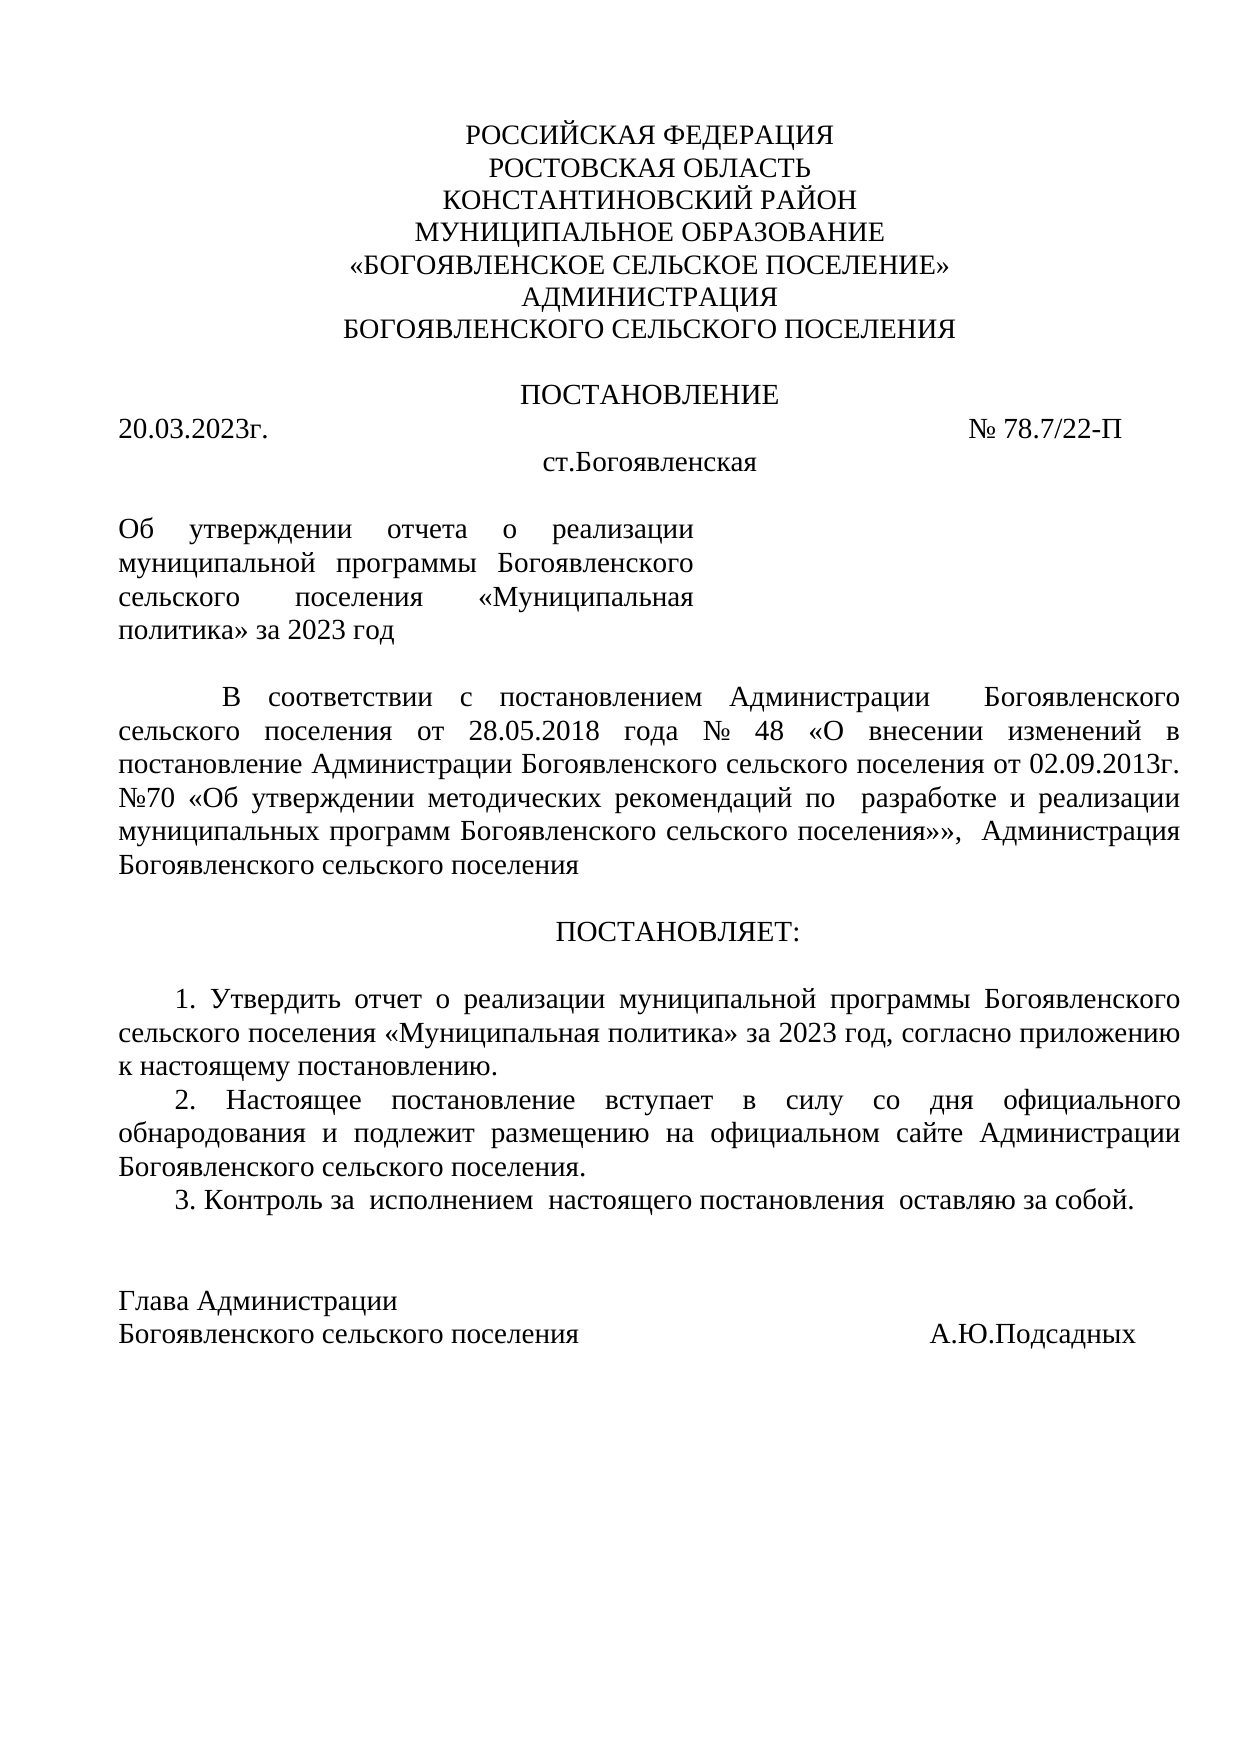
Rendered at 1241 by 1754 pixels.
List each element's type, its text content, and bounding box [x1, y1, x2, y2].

text 1. Утвердить отчет о реализации муниципальной программы Богоявленского сельского поселения «Муниципальная политика» за 2023 год, согласно приложению к настоящему постановлению. [118, 981, 1182, 1082]
text ПОСТАНОВЛЕНИЕ [118, 377, 1181, 411]
text МУНИЦИПАЛЬНОЕ ОБРАЗОВАНИЕ [118, 215, 1181, 248]
text 3. Контроль за исполнением настоящего постановления оставляю за собой. [118, 1182, 1182, 1216]
text БОГОЯВЛЕНСКОГО СЕЛЬСКОГО ПОСЕЛЕНИЯ [118, 313, 1181, 345]
text РОСТОВСКАЯ ОБЛАСТЬ [118, 151, 1181, 183]
text «БОГОЯВЛЕНСКОЕ СЕЛЬСКОЕ ПОСЕЛЕНИЕ» [118, 248, 1181, 280]
text РОСCИЙСКАЯ ФЕДЕРАЦИЯ [118, 118, 1181, 151]
text КОНСТАНТИНОВСКИЙ РАЙОН [118, 183, 1181, 215]
text Об утверждении отчета о реализации муниципальной программы Богоявленского сельского поселения «Муниципальная политика» за 2023 год [118, 512, 694, 646]
text 2. Настоящее постановление вступает в силу со дня официального обнародования и подлежит размещению на официальном сайте Администрации Богоявленского сельского поселения. [118, 1082, 1182, 1182]
text ПОСТАНОВЛЯЕТ: [118, 914, 1181, 948]
text АДМИНИСТРАЦИЯ [118, 280, 1181, 313]
text 20.03.2023г. № 78.7/22-П [118, 411, 1181, 444]
text ст.Богоявленская [118, 444, 1181, 478]
text Глава Администрации [118, 1283, 1181, 1317]
text Богоявленского сельского поселения А.Ю.Подсадных [118, 1317, 1181, 1350]
text В соответствии с постановлением Администрации Богоявленского сельского поселения от 28.05.2018 года № 48 «О внесении изменений в постановление Администрации Богоявленского сельского поселения от 02.09.2013г. №70 «Об утверждении методических рекомендаций по разработке и реализации муниципальных программ Богоявленского сельского поселения»», Администрация Богоявленского сельского поселения [118, 679, 1181, 881]
